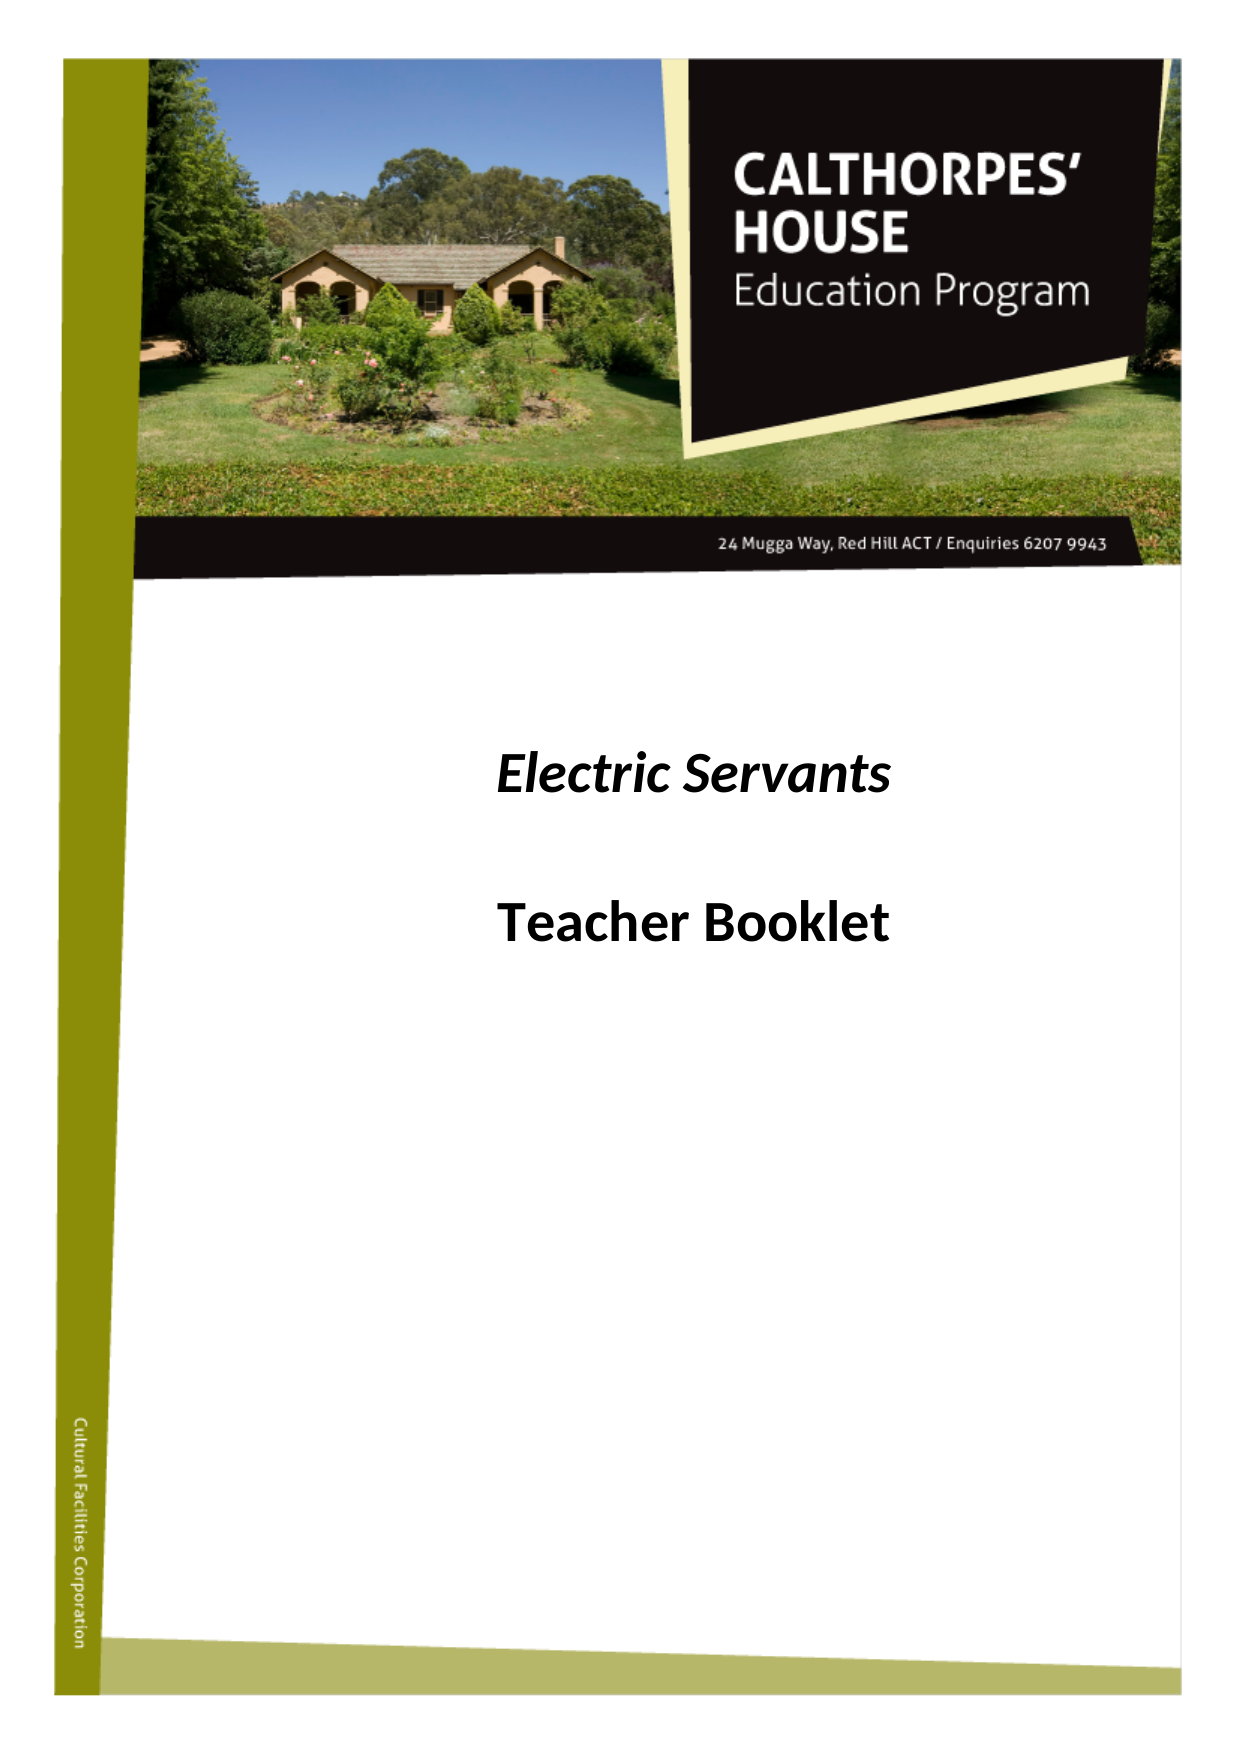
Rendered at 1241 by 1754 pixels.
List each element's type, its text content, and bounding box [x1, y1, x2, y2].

subtitle Electric Servants [335, 736, 1053, 807]
text Teacher Booklet [335, 884, 1053, 956]
picture [8, 0, 1241, 1754]
